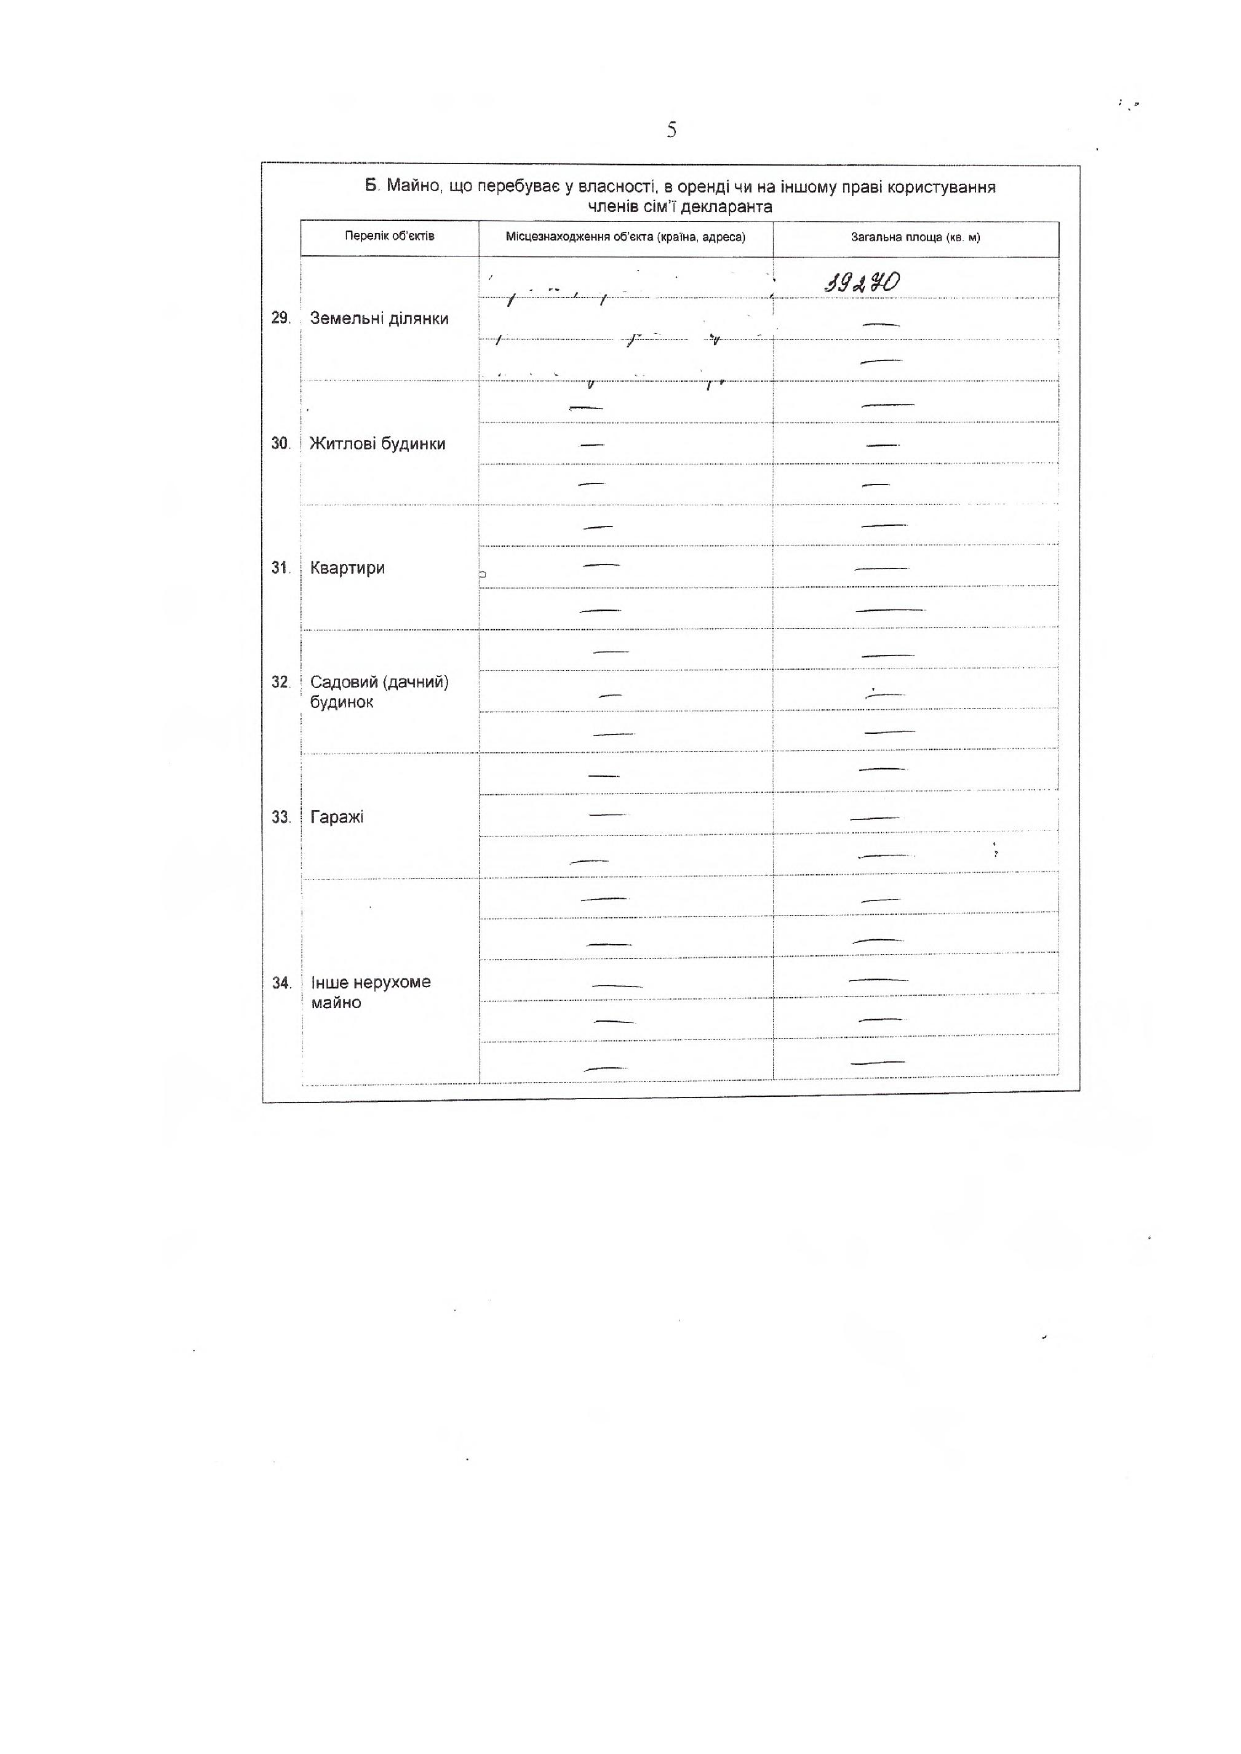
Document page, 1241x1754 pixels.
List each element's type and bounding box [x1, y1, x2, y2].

picture [147, 59, 1164, 1497]
